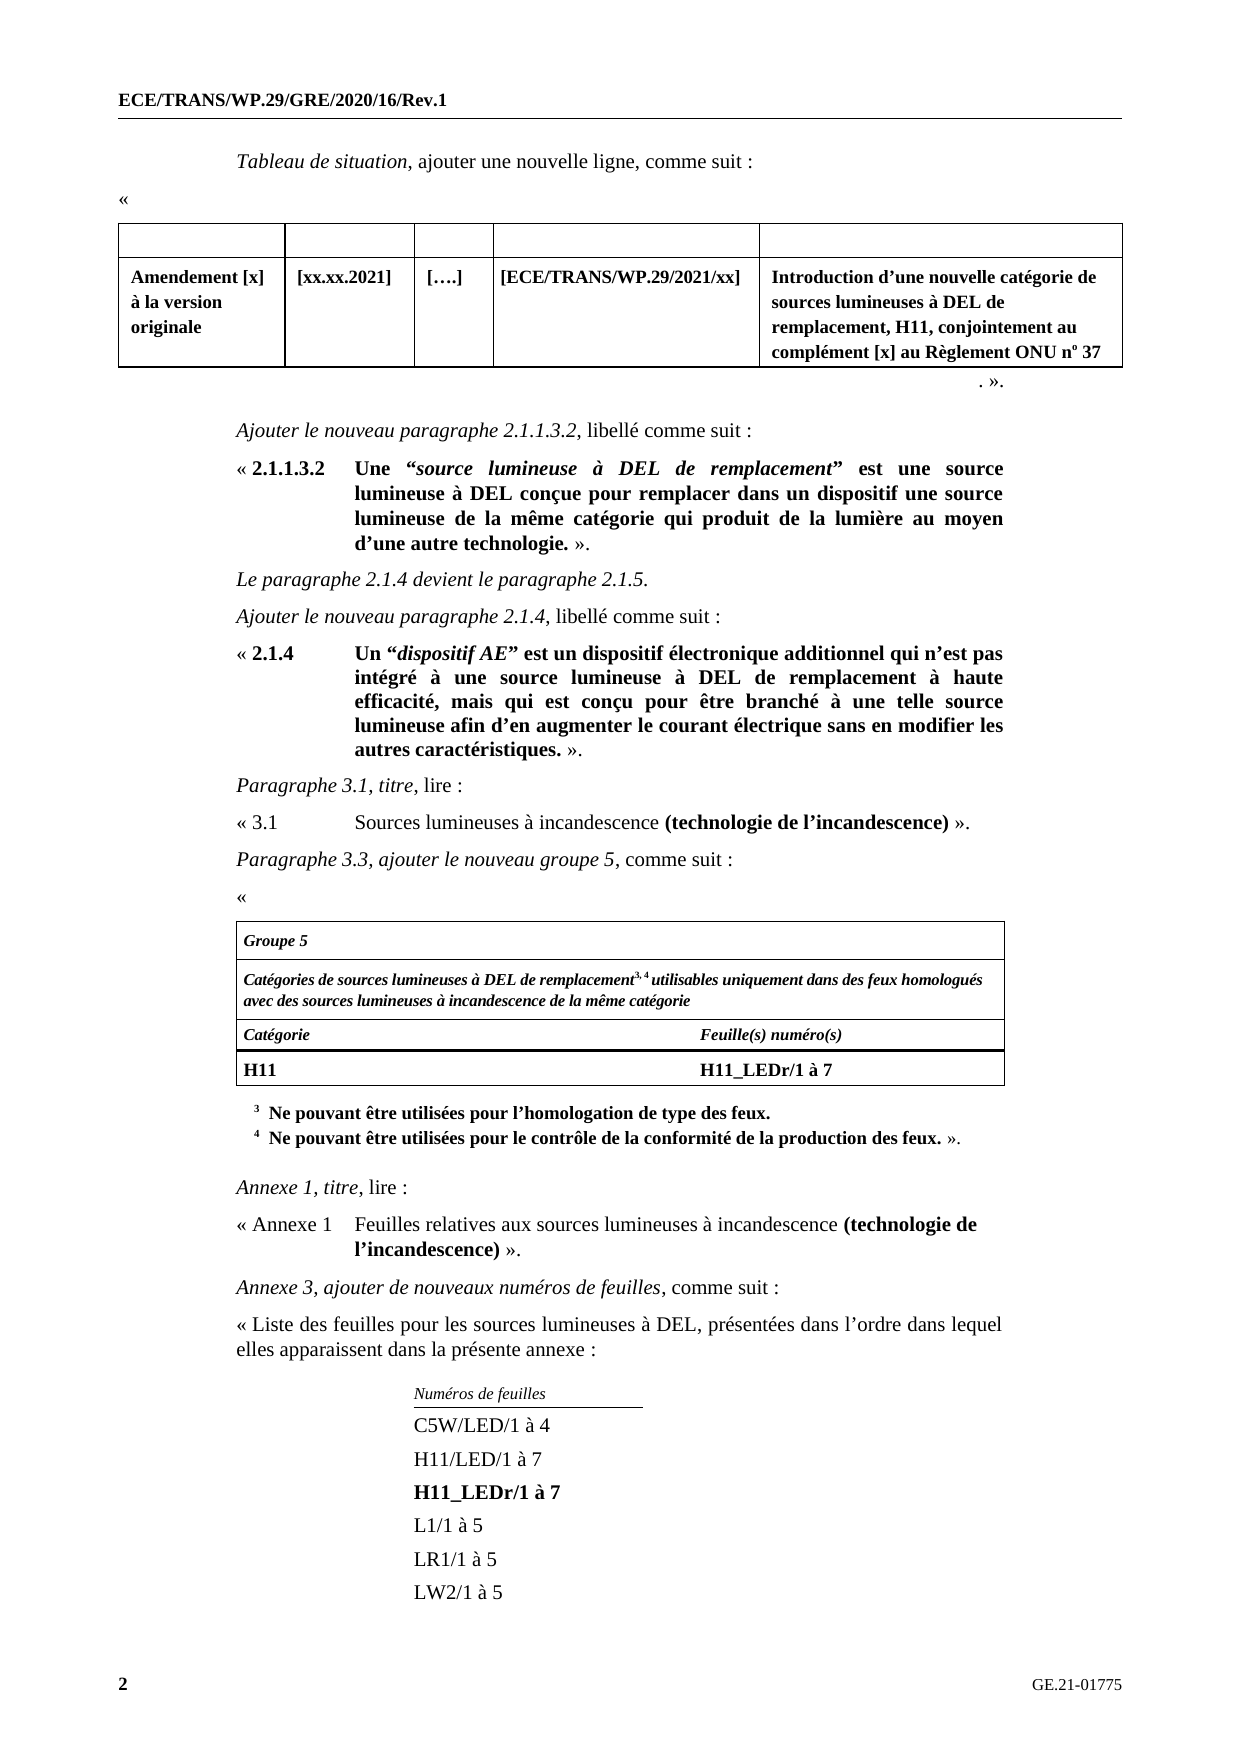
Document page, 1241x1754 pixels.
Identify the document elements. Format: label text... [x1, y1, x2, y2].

text . ». [236, 368, 1004, 392]
text Tableau de situation, ajouter une nouvelle ligne, comme suit : [236, 148, 1004, 173]
text Ajouter le nouveau paragraphe 2.1.4, libellé comme suit : [236, 604, 1004, 628]
table_cell Feuille(s) numéro(s) [694, 1020, 1004, 1049]
text « Liste des feuilles pour les sources lumineuses à DEL, présentées dans l’ordre dans lequel elles apparaissent dans la présente annexe : [236, 1311, 1004, 1361]
table_cell Catégories de sources lumineuses à DEL de remplacement3, 4 utilisables uniquement dans des feux homologués avec des sources lumineuses à incandescence de la même catégorie [237, 960, 1004, 1018]
text Paragraphe 3.1, titre, lire : [236, 773, 1004, 797]
text « [236, 883, 1004, 908]
text « 3.1 Sources lumineuses à incandescence (technologie de l’incandescence) ». [236, 810, 1004, 834]
table_cell Amendement [x] à la version originale [119, 258, 284, 366]
table_cell Introduction d’une nouvelle catégorie de sources lumineuses à DEL de remplacement, H11, conjointement au complément [x] au Règlement ONU no 37 [760, 258, 1122, 366]
text Annexe 3, ajouter de nouveaux numéros de feuilles, comme suit : [236, 1274, 1122, 1299]
text 3 Ne pouvant être utilisées pour l’homologation de type des feux. [236, 1099, 1004, 1124]
text « 2.1.1.3.2 Une “source lumineuse à DEL de remplacement” est une source lumineuse à DEL conçue pour remplacer dans un dispositif une source lumineuse de la même catégorie qui produit de la lumière au moyen d’une autre technologie. ». [236, 455, 1004, 555]
table_cell H11_LEDr/1 à 7 [414, 1475, 643, 1508]
table_header Groupe 5 [237, 922, 1004, 959]
table_cell H11 [237, 1052, 693, 1085]
text « Annexe 1 Feuilles relatives aux sources lumineuses à incandescence (technologie de l’incandescence) ». [236, 1211, 1122, 1261]
text 4 Ne pouvant être utilisées pour le contrôle de la conformité de la production des feux. ». [236, 1124, 1004, 1149]
table_cell H11/LED/1 à 7 [414, 1441, 643, 1475]
table_cell [xx.xx.2021] [286, 258, 414, 366]
text Ajouter le nouveau paragraphe 2.1.1.3.2, libellé comme suit : [236, 417, 1004, 442]
table_cell [ECE/TRANS/WP.29/2021/xx] [494, 258, 759, 366]
table_cell LR1/1 à 5 [414, 1541, 643, 1575]
text « 2.1.4 Un “dispositif AE” est un dispositif électronique additionnel qui n’est pas intégré à une source lumineuse à DEL de remplacement à haute efficacité, mais qui est conçu pour être branché à une telle source lumineuse afin d’en augmenter le courant électrique sans en modifier les autres caractéristiques. ». [236, 641, 1004, 761]
text Annexe 1, titre, lire : [236, 1174, 1122, 1199]
table_header [494, 224, 759, 257]
table_header [415, 224, 493, 257]
table_cell C5W/LED/1 à 4 [414, 1408, 643, 1441]
table_cell Catégorie [237, 1020, 693, 1049]
table_cell LW2/1 à 5 [414, 1575, 643, 1608]
table_cell L1/1 à 5 [414, 1508, 643, 1541]
table_header [119, 224, 284, 257]
table_cell H11_LEDr/1 à 7 [694, 1052, 1004, 1085]
text « [118, 185, 1004, 210]
text Paragraphe 3.3, ajouter le nouveau groupe 5, comme suit : [236, 846, 1004, 871]
table_header [760, 224, 1122, 257]
text Le paragraphe 2.1.4 devient le paragraphe 2.1.5. [236, 567, 1004, 591]
table_header [286, 224, 414, 257]
table_cell [….] [415, 258, 493, 366]
table_header Numéros de feuilles [414, 1374, 643, 1407]
